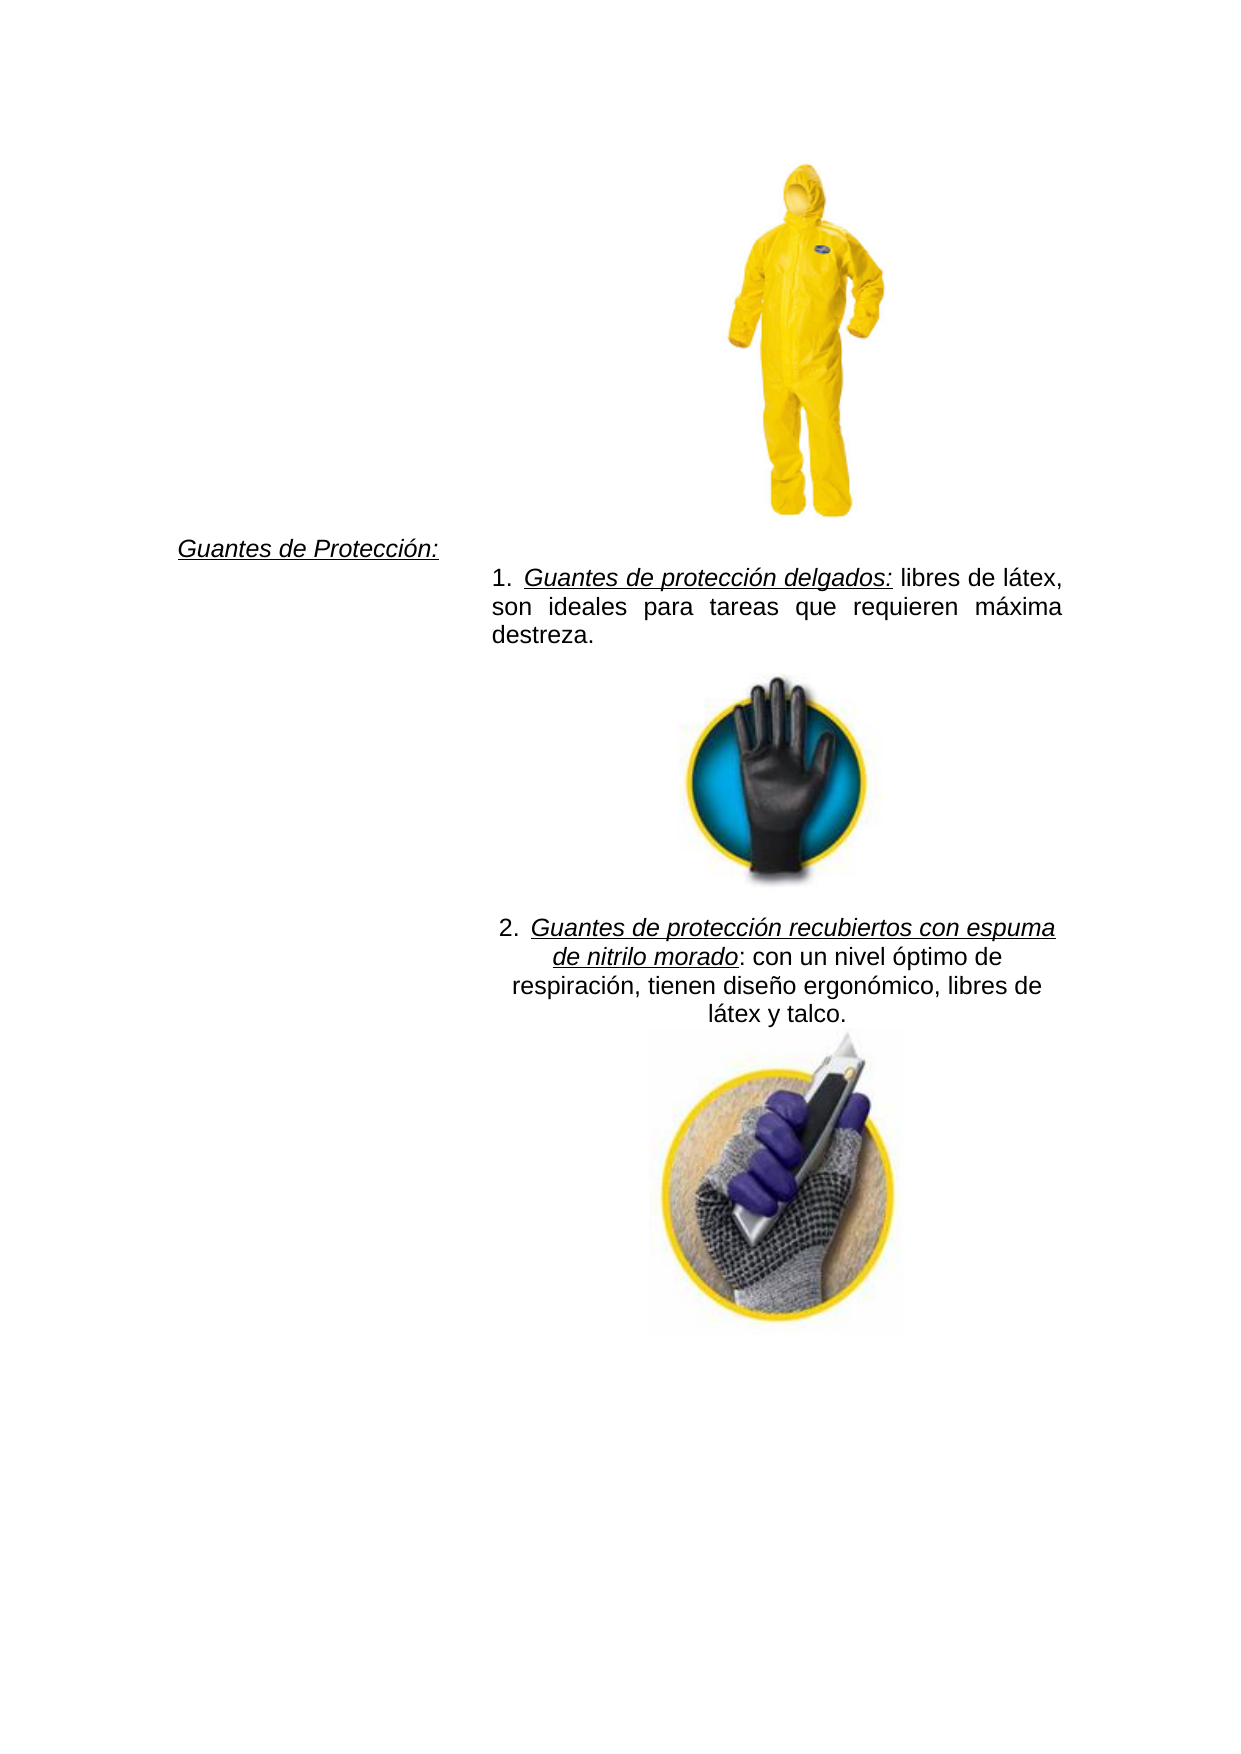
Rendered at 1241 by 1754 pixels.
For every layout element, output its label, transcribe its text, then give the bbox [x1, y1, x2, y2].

text 1. Guantes de protección delgados: libres de látex, son ideales para tareas que requieren máxima destreza. [492, 563, 1063, 649]
text Guantes de Protección: [177, 534, 1063, 563]
picture [649, 1028, 906, 1335]
text 2. Guantes de protección recubiertos con espuma de nitrilo morado: con un nivel óptimo de respiración, tienen diseño ergonómico, libres de látex y talco. [492, 913, 1063, 1028]
picture [701, 147, 909, 529]
picture [655, 649, 900, 914]
